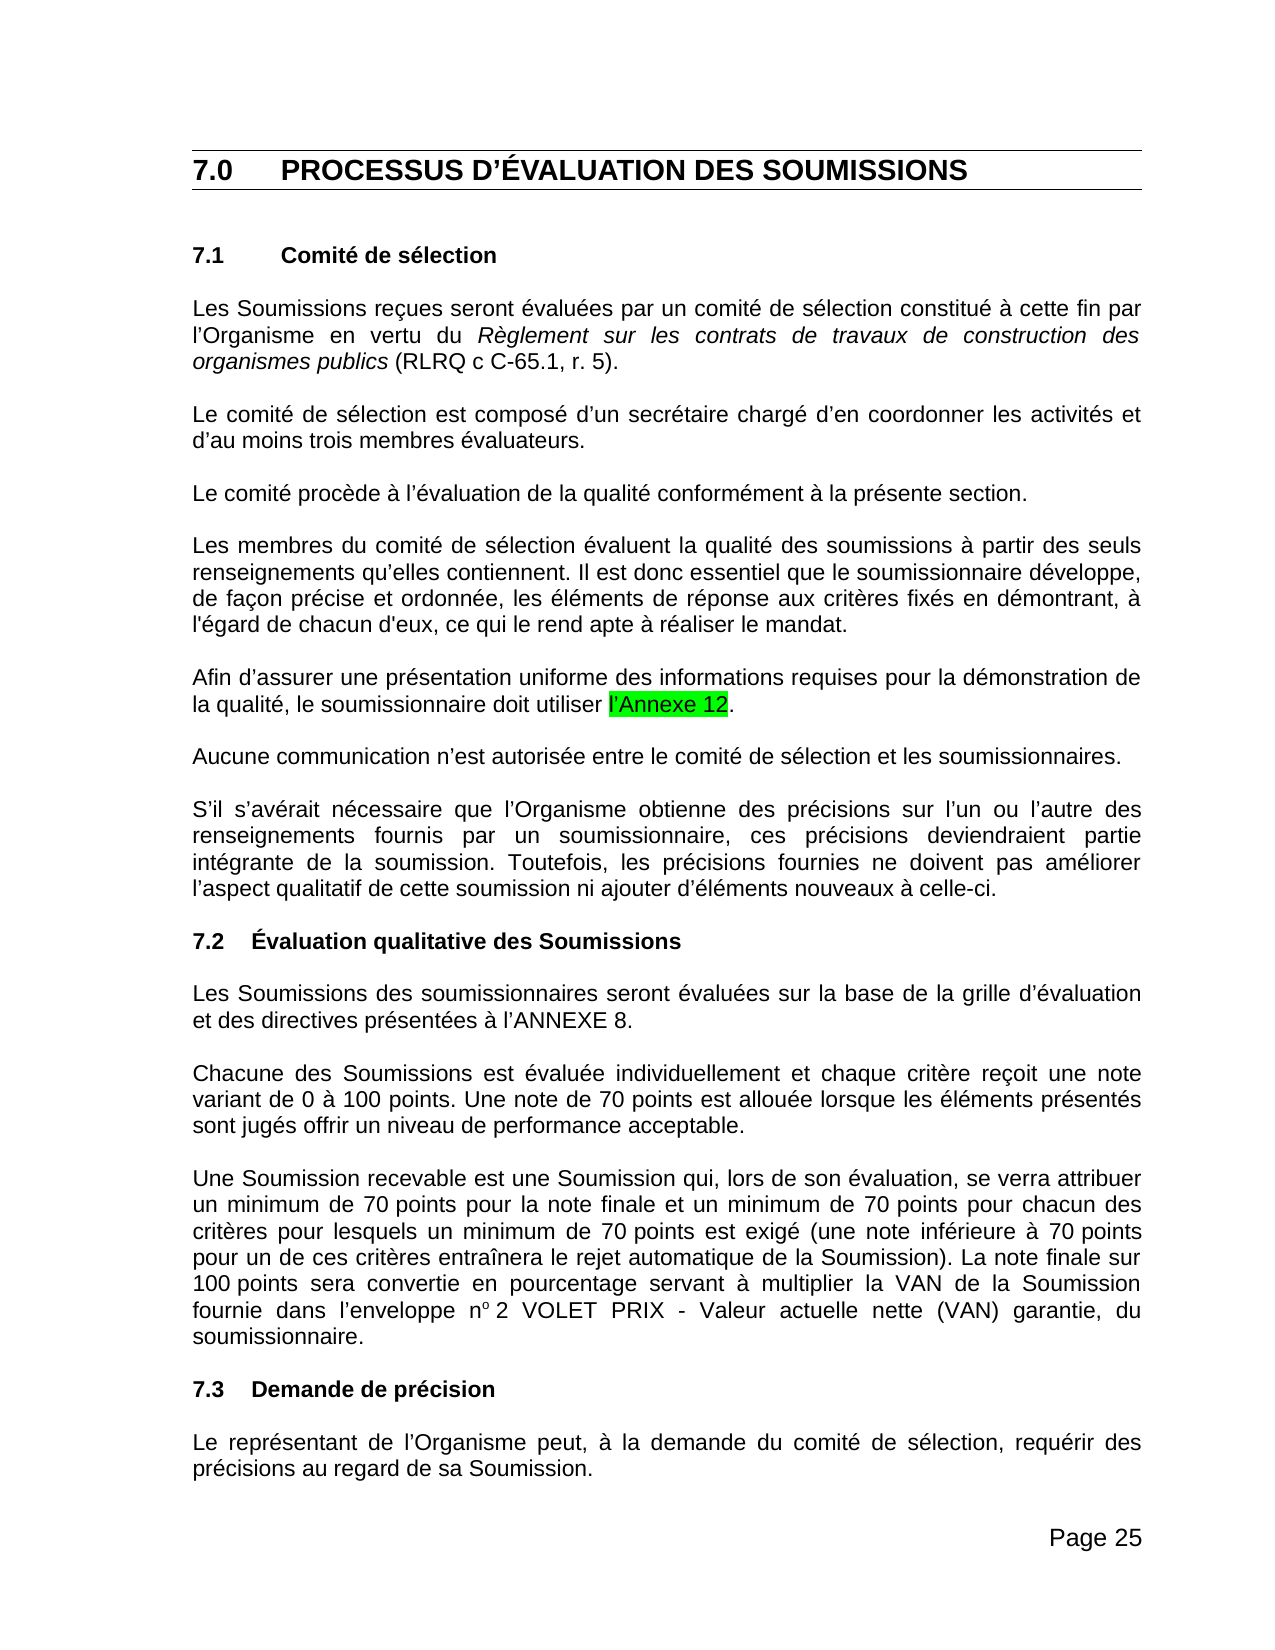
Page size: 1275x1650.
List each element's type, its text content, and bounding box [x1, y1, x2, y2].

subtitle Comité de sélection [192, 242, 1142, 269]
text Chacune des Soumissions est évaluée individuellement et chaque critère reçoit une note variant de 0 à 100 points. Une note de 70 points est allouée lorsque les éléments présentés sont jugés offrir un niveau de performance acceptable. [192, 1059, 1142, 1138]
subtitle PROCESSUS D’ÉVALUATION DES SOUMISSIONS [192, 151, 1142, 189]
text Aucune communication n’est autorisée entre le comité de sélection et les soumissionnaires. [192, 743, 1142, 769]
text Les Soumissions des soumissionnaires seront évaluées sur la base de la grille d’évaluation et des directives présentées à l’annexe 8. [192, 980, 1142, 1033]
text Une Soumission recevable est une Soumission qui, lors de son évaluation, se verra attribuer un minimum de 70 points pour la note finale et un minimum de 70 points pour chacun des critères pour lesquels un minimum de 70 points est exigé (une note inférieure à 70 points pour un de ces critères entraînera le rejet automatique de la Soumission). La note finale sur 100 points sera convertie en pourcentage servant à multiplier la VAN de la Soumission fournie dans l’enveloppe no 2 VOLET PRIX - Valeur actuelle nette (VAN) garantie, du soumissionnaire. [192, 1165, 1142, 1349]
text Le comité de sélection est composé d’un secrétaire chargé d’en coordonner les activités et d’au moins trois membres évaluateurs. [192, 401, 1142, 453]
text Le comité procède à l’évaluation de la qualité conformément à la présente section. [192, 480, 1142, 506]
text S’il s’avérait nécessaire que l’Organisme obtienne des précisions sur l’un ou l’autre des renseignements fournis par un soumissionnaire, ces précisions deviendraient partie intégrante de la soumission. Toutefois, les précisions fournies ne doivent pas améliorer l’aspect qualitatif de cette soumission ni ajouter d’éléments nouveaux à celle-ci. [192, 796, 1142, 901]
text Afin d’assurer une présentation uniforme des informations requises pour la démonstration de la qualité, le soumissionnaire doit utiliser l’Annexe 12. [192, 664, 1142, 717]
text Les Soumissions reçues seront évaluées par un comité de sélection constitué à cette fin par l’Organisme en vertu du Règlement sur les contrats de travaux de construction des organismes publics (RLRQ c C-65.1, r. 5). [192, 295, 1142, 374]
subtitle Évaluation qualitative des Soumissions [192, 928, 1142, 954]
text Les membres du comité de sélection évaluent la qualité des soumissions à partir des seuls renseignements qu’elles contiennent. Il est donc essentiel que le soumissionnaire développe, de façon précise et ordonnée, les éléments de réponse aux critères fixés en démontrant, à l'égard de chacun d'eux, ce qui le rend apte à réaliser le mandat. [192, 532, 1142, 638]
text Le représentant de l’Organisme peut, à la demande du comité de sélection, requérir des précisions au regard de sa Soumission. [192, 1428, 1142, 1481]
subtitle Demande de précision [192, 1376, 1142, 1402]
